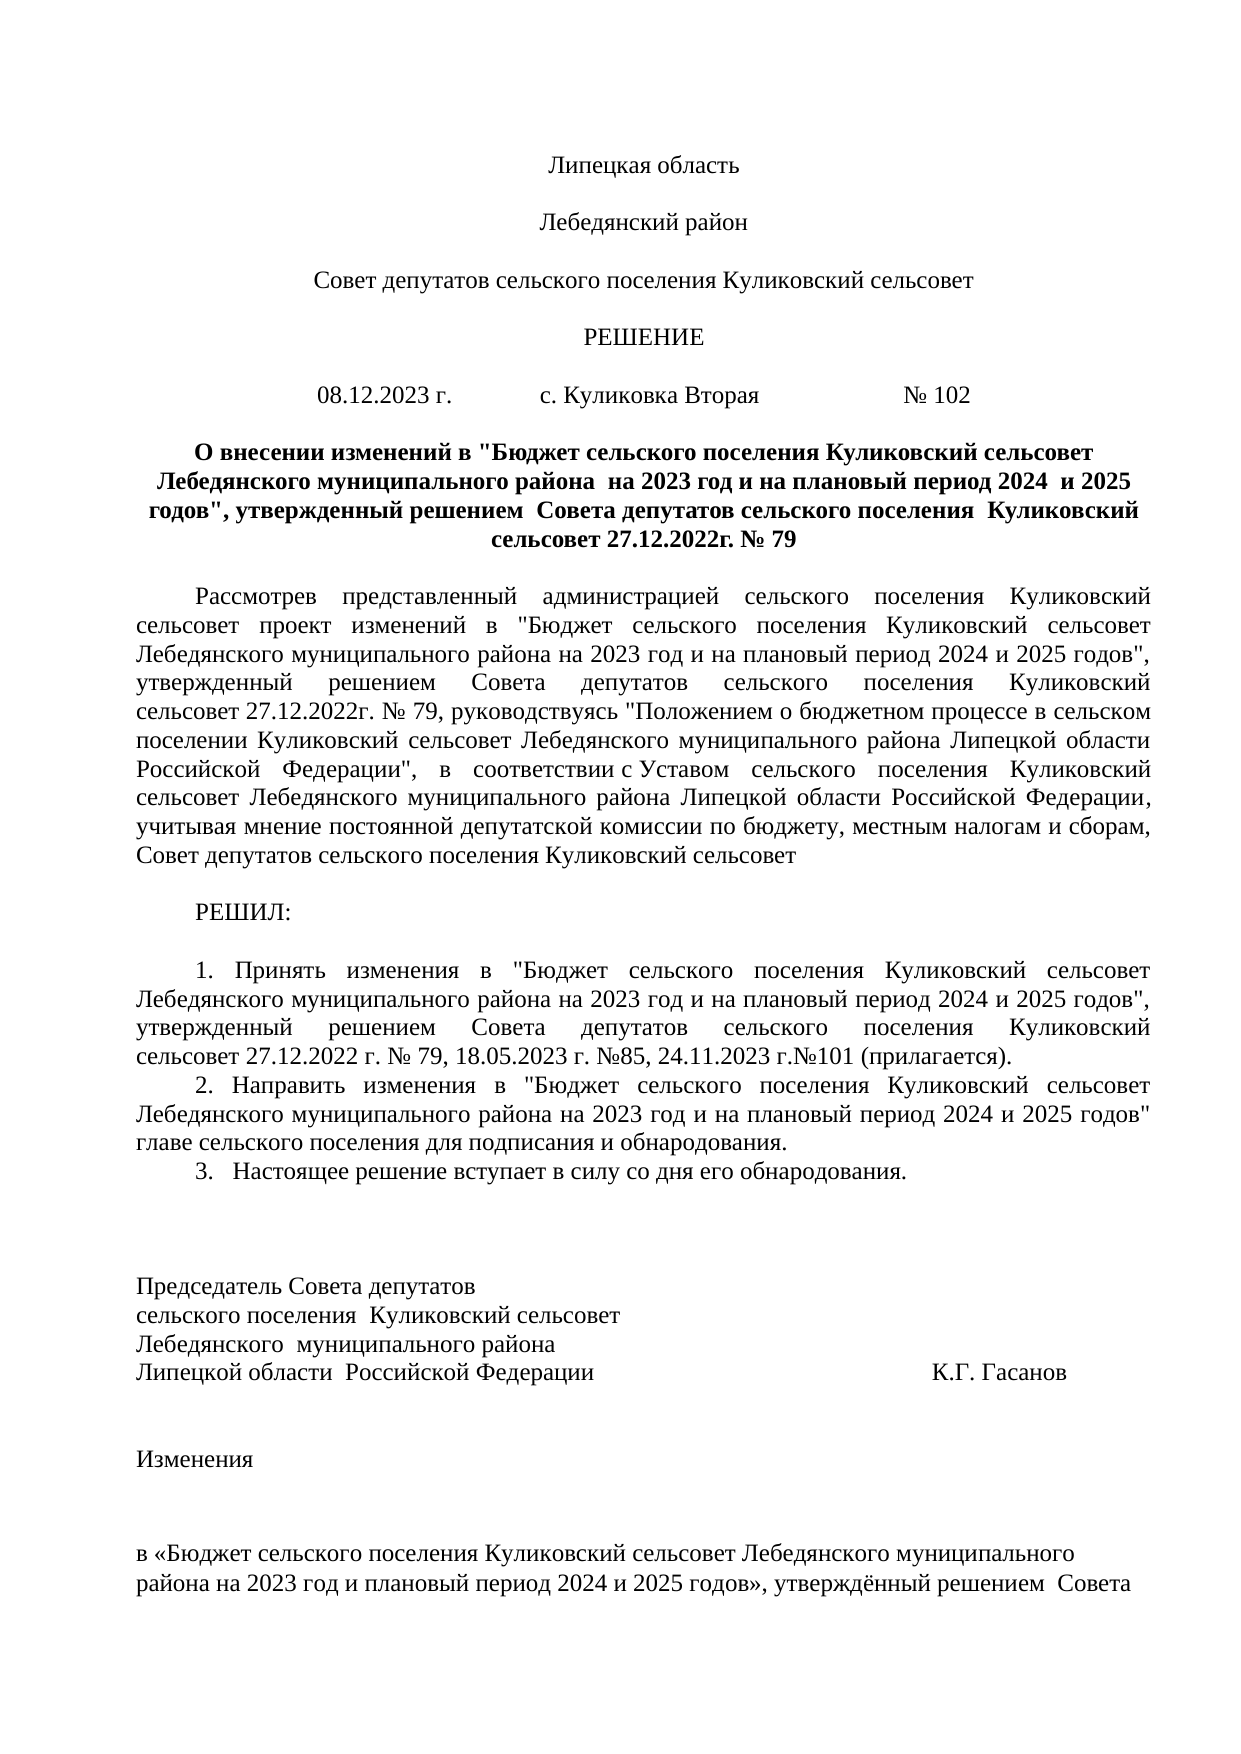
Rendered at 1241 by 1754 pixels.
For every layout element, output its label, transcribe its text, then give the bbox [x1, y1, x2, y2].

text РЕШЕНИЕ [136, 322, 1152, 351]
text Липецкая область [136, 150, 1152, 179]
text Липецкой области Российской Федерации К.Г. Гасанов [136, 1357, 1152, 1386]
text Рассмотрев представленный администрацией сельского поселения Куликовский сельсовет проект изменений в "Бюджет сельского поселения Куликовский сельсовет Лебедянского муниципального района на 2023 год и на плановый период 2024 и 2025 годов", утвержденный решением Совета депутатов сельского поселения Куликовский сельсовет 27.12.2022г. № 79, руководствуясь "Положением о бюджетном процессе в сельском поселении Куликовский сельсовет Лебедянского муниципального района Липецкой области Российской Федерации", в соответствии c Уставом сельского поселения Куликовский сельсовет Лебедянского муниципального района Липецкой области Российской Федерации, учитывая мнение постоянной депутатской комиссии по бюджету, местным налогам и сборам, Совет депутатов сельского поселения Куликовский сельсовет [136, 581, 1152, 869]
text Лебедянского муниципального района [136, 1329, 1152, 1357]
text 3. Настоящее решение вступает в силу со дня его обнародования. [136, 1156, 1152, 1185]
text Совет депутатов сельского поселения Куликовский сельсовет [136, 265, 1152, 294]
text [136, 1538, 1152, 1597]
text Лебедянский район [136, 207, 1152, 236]
text О внесении изменений в "Бюджет сельского поселения Куликовский сельсовет Лебедянского муниципального района на 2023 год и на плановый период 2024 и 2025 годов", утвержденный решением Совета депутатов сельского поселения Куликовский сельсовет 27.12.2022г. № 79 [136, 437, 1152, 552]
text 08.12.2023 г. с. Куликовка Вторая № 102 [136, 380, 1152, 409]
text Председатель Совета депутатов [136, 1271, 1152, 1300]
text 1. Принять изменения в "Бюджет сельского поселения Куликовский сельсовет Лебедянского муниципального района на 2023 год и на плановый период 2024 и 2025 годов", утвержденный решением Совета депутатов сельского поселения Куликовский сельсовет 27.12.2022 г. № 79, 18.05.2023 г. №85, 24.11.2023 г.№101 (прилагается). [136, 955, 1152, 1070]
text сельского поселения Куликовский сельсовет [136, 1300, 1152, 1329]
text 2. Направить изменения в "Бюджет сельского поселения Куликовский сельсовет Лебедянского муниципального района на 2023 год и на плановый период 2024 и 2025 годов" главе сельского поселения для подписания и обнародования. [136, 1070, 1152, 1156]
text Изменения [136, 1444, 1152, 1472]
text РЕШИЛ: [136, 897, 1152, 926]
